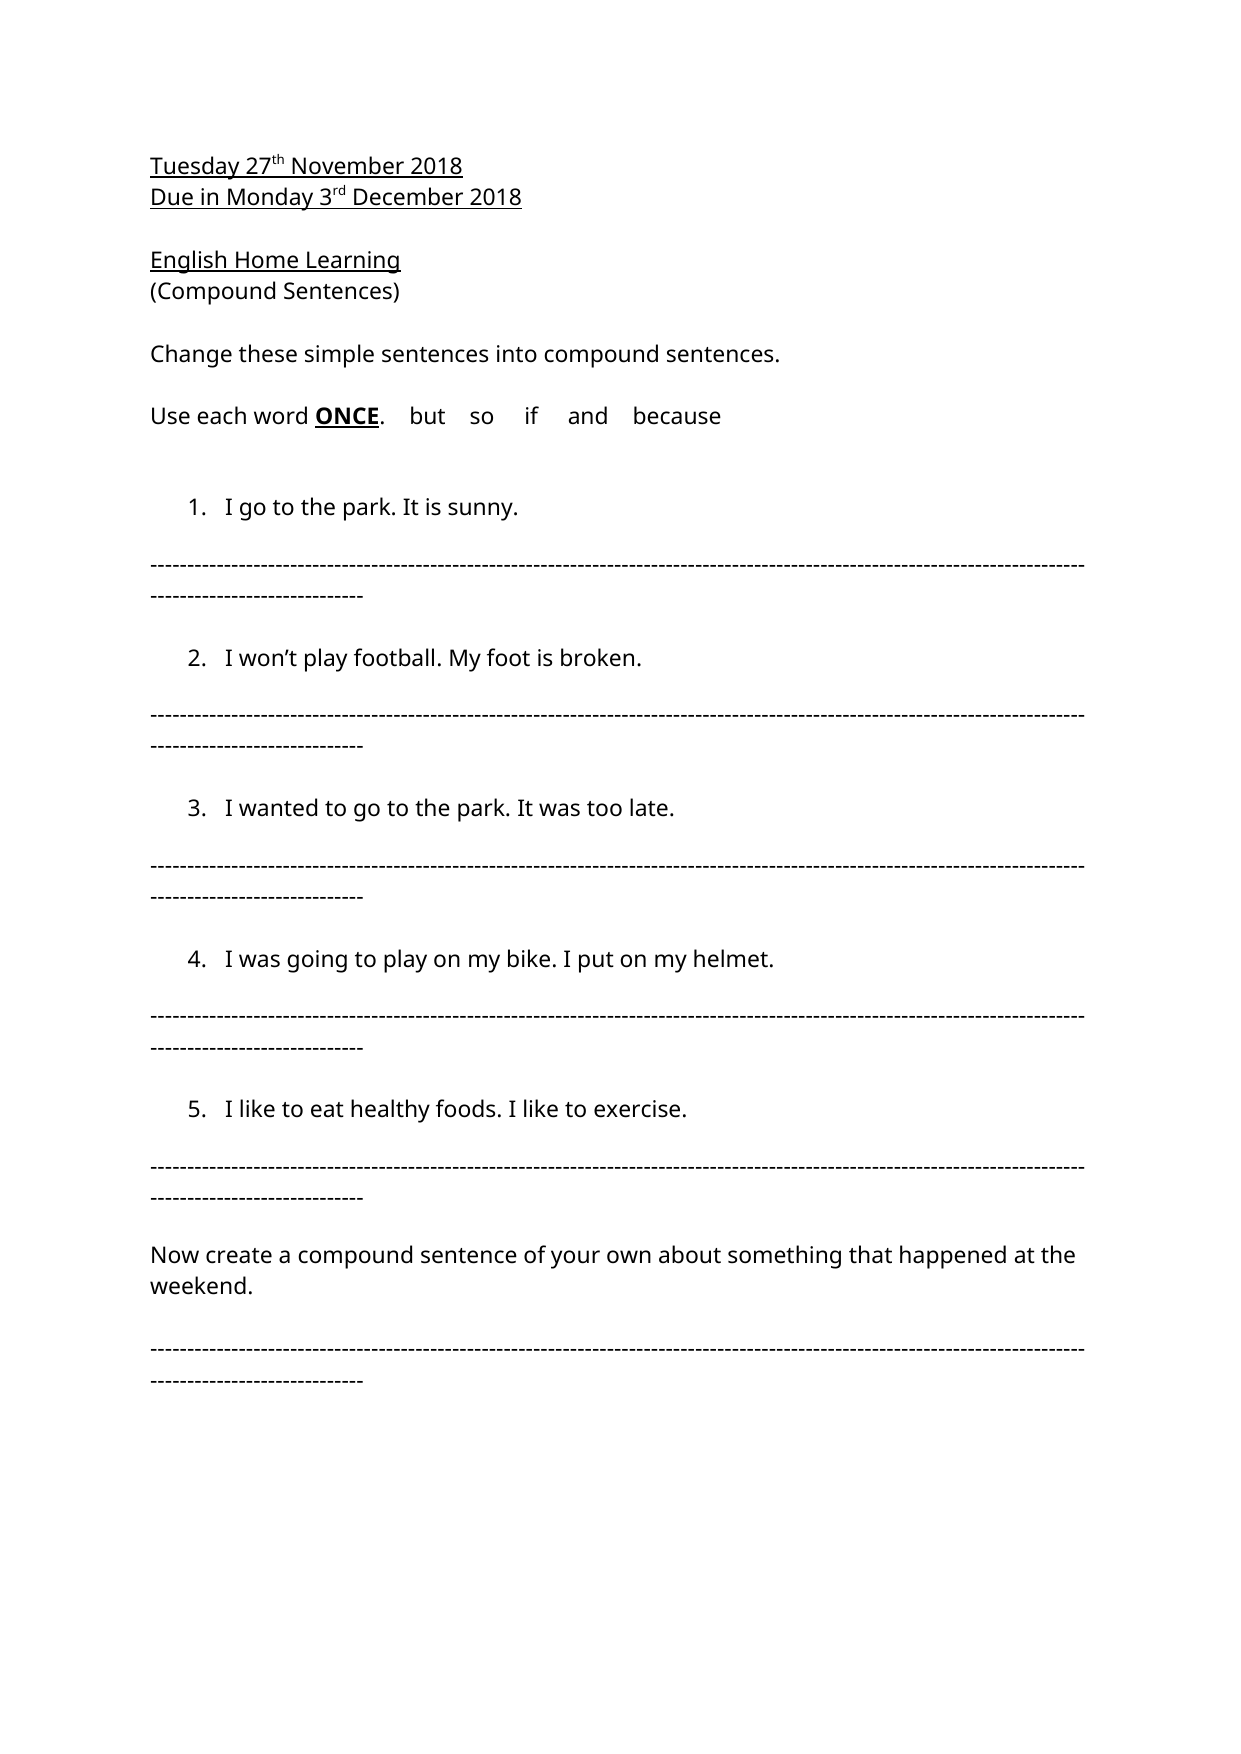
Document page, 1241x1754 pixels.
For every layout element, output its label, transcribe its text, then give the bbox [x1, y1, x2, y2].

text ------------------------------------------------------------------------------------------------------------------------------------------------------------ [150, 1150, 1090, 1212]
text ------------------------------------------------------------------------------------------------------------------------------------------------------------ [150, 698, 1090, 761]
text ------------------------------------------------------------------------------------------------------------------------------------------------------------ [150, 999, 1090, 1062]
text Now create a compound sentence of your own about something that happened at the weekend. [150, 1239, 1090, 1301]
text (Compound Sentences) [150, 275, 1090, 306]
list I go to the park. It is sunny. [187, 491, 1090, 522]
list I wanted to go to the park. It was too late. [187, 792, 1090, 823]
text English Home Learning [150, 244, 1090, 275]
text Use each word ONCE. but so if and because [150, 400, 1090, 431]
list I won’t play football. My foot is broken. [187, 641, 1090, 673]
text Change these simple sentences into compound sentences. [150, 337, 1090, 369]
text ------------------------------------------------------------------------------------------------------------------------------------------------------------ [150, 548, 1090, 610]
text ------------------------------------------------------------------------------------------------------------------------------------------------------------ [150, 849, 1090, 911]
list I like to eat healthy foods. I like to exercise. [187, 1093, 1090, 1124]
text ------------------------------------------------------------------------------------------------------------------------------------------------------------ [150, 1332, 1090, 1395]
list I was going to play on my bike. I put on my helmet. [187, 942, 1090, 974]
text Tuesday 27th November 2018 [150, 150, 1090, 181]
text Due in Monday 3rd December 2018 [150, 181, 1090, 212]
